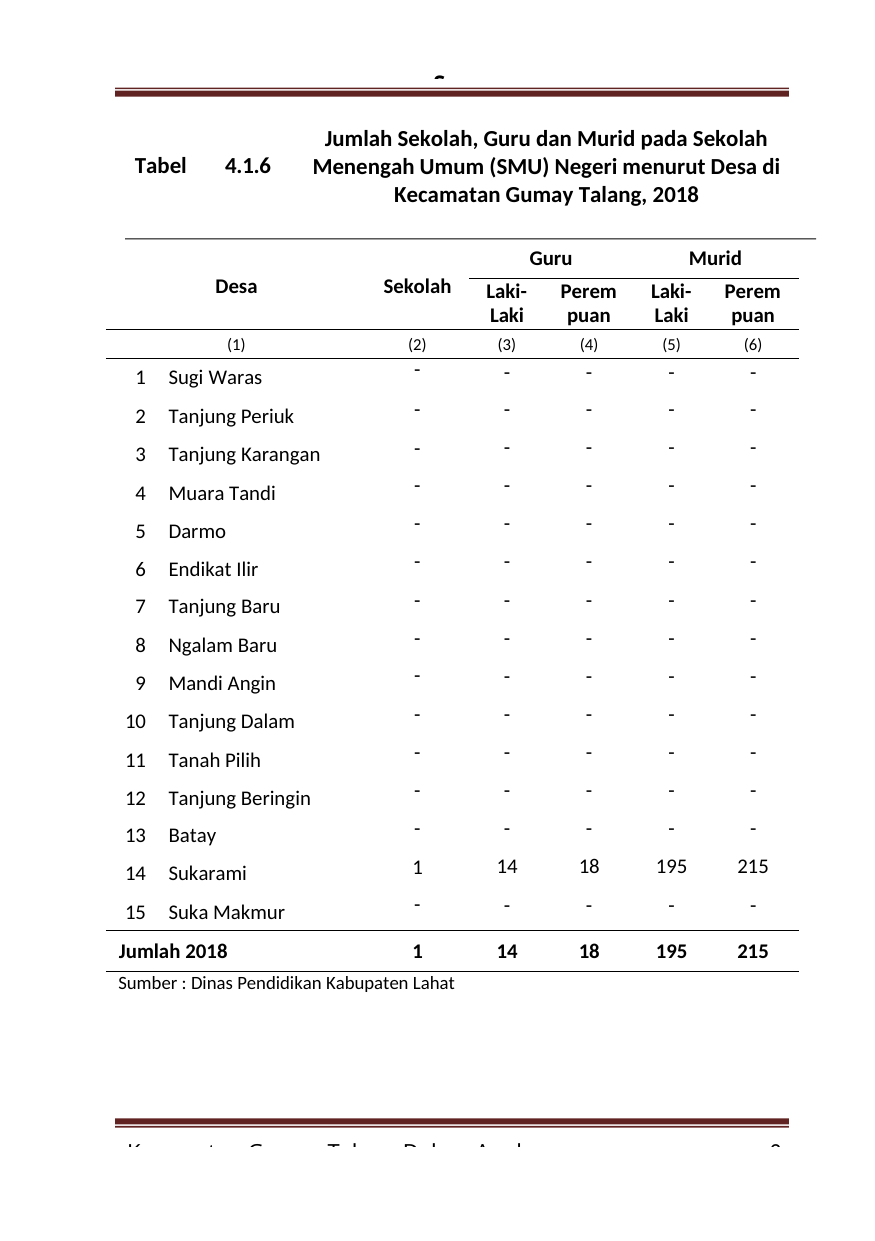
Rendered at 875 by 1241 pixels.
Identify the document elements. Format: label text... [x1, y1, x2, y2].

table_cell - [709, 430, 798, 468]
table_cell - [469, 888, 544, 929]
table_cell Jumlah 2018 1 [106, 931, 469, 971]
table_cell 9 Mandi Angin - [106, 659, 469, 697]
table_header Perem puan [709, 279, 798, 329]
table_header Laki- Laki [469, 279, 544, 329]
table_cell 12 Tanjung Beringin - [106, 773, 469, 811]
table_cell - [709, 359, 798, 392]
text Guru Murid [529, 245, 868, 270]
table_cell - [469, 735, 544, 773]
table_cell 3 Tanjung Karangan - [106, 430, 469, 468]
table_cell - [709, 888, 798, 929]
table_cell (3) [469, 330, 544, 358]
table_cell 14 [469, 849, 544, 887]
table_cell 4 Muara Tandi - [106, 468, 469, 506]
table_cell - [709, 621, 798, 658]
table_cell - [634, 392, 708, 430]
table_cell - [709, 392, 798, 430]
table_cell 7 Tanjung Baru - [106, 582, 469, 621]
table_cell - [634, 430, 708, 468]
table_cell - [469, 773, 544, 811]
table_cell - [634, 544, 708, 582]
table_header Laki- Laki [634, 279, 708, 329]
table_cell - [544, 582, 634, 621]
table_cell - [544, 773, 634, 811]
table_cell (5) [634, 330, 708, 358]
table_cell - [544, 811, 634, 849]
table_cell - [544, 392, 634, 430]
table_cell 195 [634, 849, 708, 887]
table_cell (4) [544, 330, 634, 358]
table_cell - [709, 544, 798, 582]
table_cell - [469, 621, 544, 658]
table_cell - [469, 468, 544, 506]
table_cell 18 [544, 931, 634, 971]
table_cell - [709, 659, 798, 697]
table_cell 6 Endikat Ilir - [106, 544, 469, 582]
table_cell - [544, 544, 634, 582]
table_cell - [544, 506, 634, 544]
table_cell 1 Sugi Waras - [106, 359, 469, 392]
table_cell - [544, 430, 634, 468]
table_cell - [634, 811, 708, 849]
table_cell - [469, 697, 544, 735]
table_cell - [634, 582, 708, 621]
table_cell (6) [709, 330, 798, 358]
table_header Desa Sekolah [106, 278, 469, 329]
table_cell - [709, 582, 798, 621]
table_cell - [709, 506, 798, 544]
table_cell - [634, 735, 708, 773]
table_cell 18 [544, 849, 634, 887]
table_cell - [634, 468, 708, 506]
table_cell - [544, 697, 634, 735]
subtitle Tabel 4.1.6 [134, 151, 271, 179]
table_cell - [469, 582, 544, 621]
table_cell 8 Ngalam Baru - [106, 621, 469, 658]
table_cell - [544, 888, 634, 929]
table_cell - [709, 773, 798, 811]
table_cell 14 [469, 931, 544, 971]
table_cell 11 Tanah Pilih - [106, 735, 469, 773]
table_cell 14 Sukarami 1 [106, 849, 469, 887]
table_cell - [709, 697, 798, 735]
table_cell - [469, 359, 544, 392]
table_cell - [469, 430, 544, 468]
table_cell - [634, 773, 708, 811]
table_cell - [469, 811, 544, 849]
table_cell - [544, 359, 634, 392]
table_cell - [709, 811, 798, 849]
table_cell - [544, 659, 634, 697]
table_cell - [709, 735, 798, 773]
table_cell 195 [634, 931, 708, 971]
table_cell - [634, 659, 708, 697]
table_cell - [469, 544, 544, 582]
table_cell - [634, 888, 708, 929]
text Sumber : Dinas Pendidikan Kabupaten Lahat [118, 972, 868, 994]
table_cell 215 [709, 931, 798, 971]
table_cell - [469, 506, 544, 544]
text Jumlah Sekolah, Guru dan Murid pada Sekolah Menengah Umum (SMU) Negeri menurut Desa di Kecamatan Gumay Talang, 2018 [311, 124, 781, 208]
table_cell 215 [709, 849, 798, 887]
table_cell (1) (2) [106, 330, 469, 358]
table_cell - [634, 359, 708, 392]
table_cell - [469, 392, 544, 430]
table_cell - [634, 621, 708, 658]
table_cell - [544, 735, 634, 773]
table_cell - [544, 468, 634, 506]
table_header Perem puan [544, 279, 634, 329]
table_cell - [634, 697, 708, 735]
table_cell 5 Darmo - [106, 506, 469, 544]
table_cell 15 Suka Makmur - [106, 888, 469, 929]
table_cell - [634, 506, 708, 544]
table_cell 13 Batay - [106, 811, 469, 849]
table_cell 2 Tanjung Periuk - [106, 392, 469, 430]
table_cell - [469, 659, 544, 697]
table_cell - [544, 621, 634, 658]
table_cell - [709, 468, 798, 506]
table_cell 10 Tanjung Dalam - [106, 697, 469, 735]
